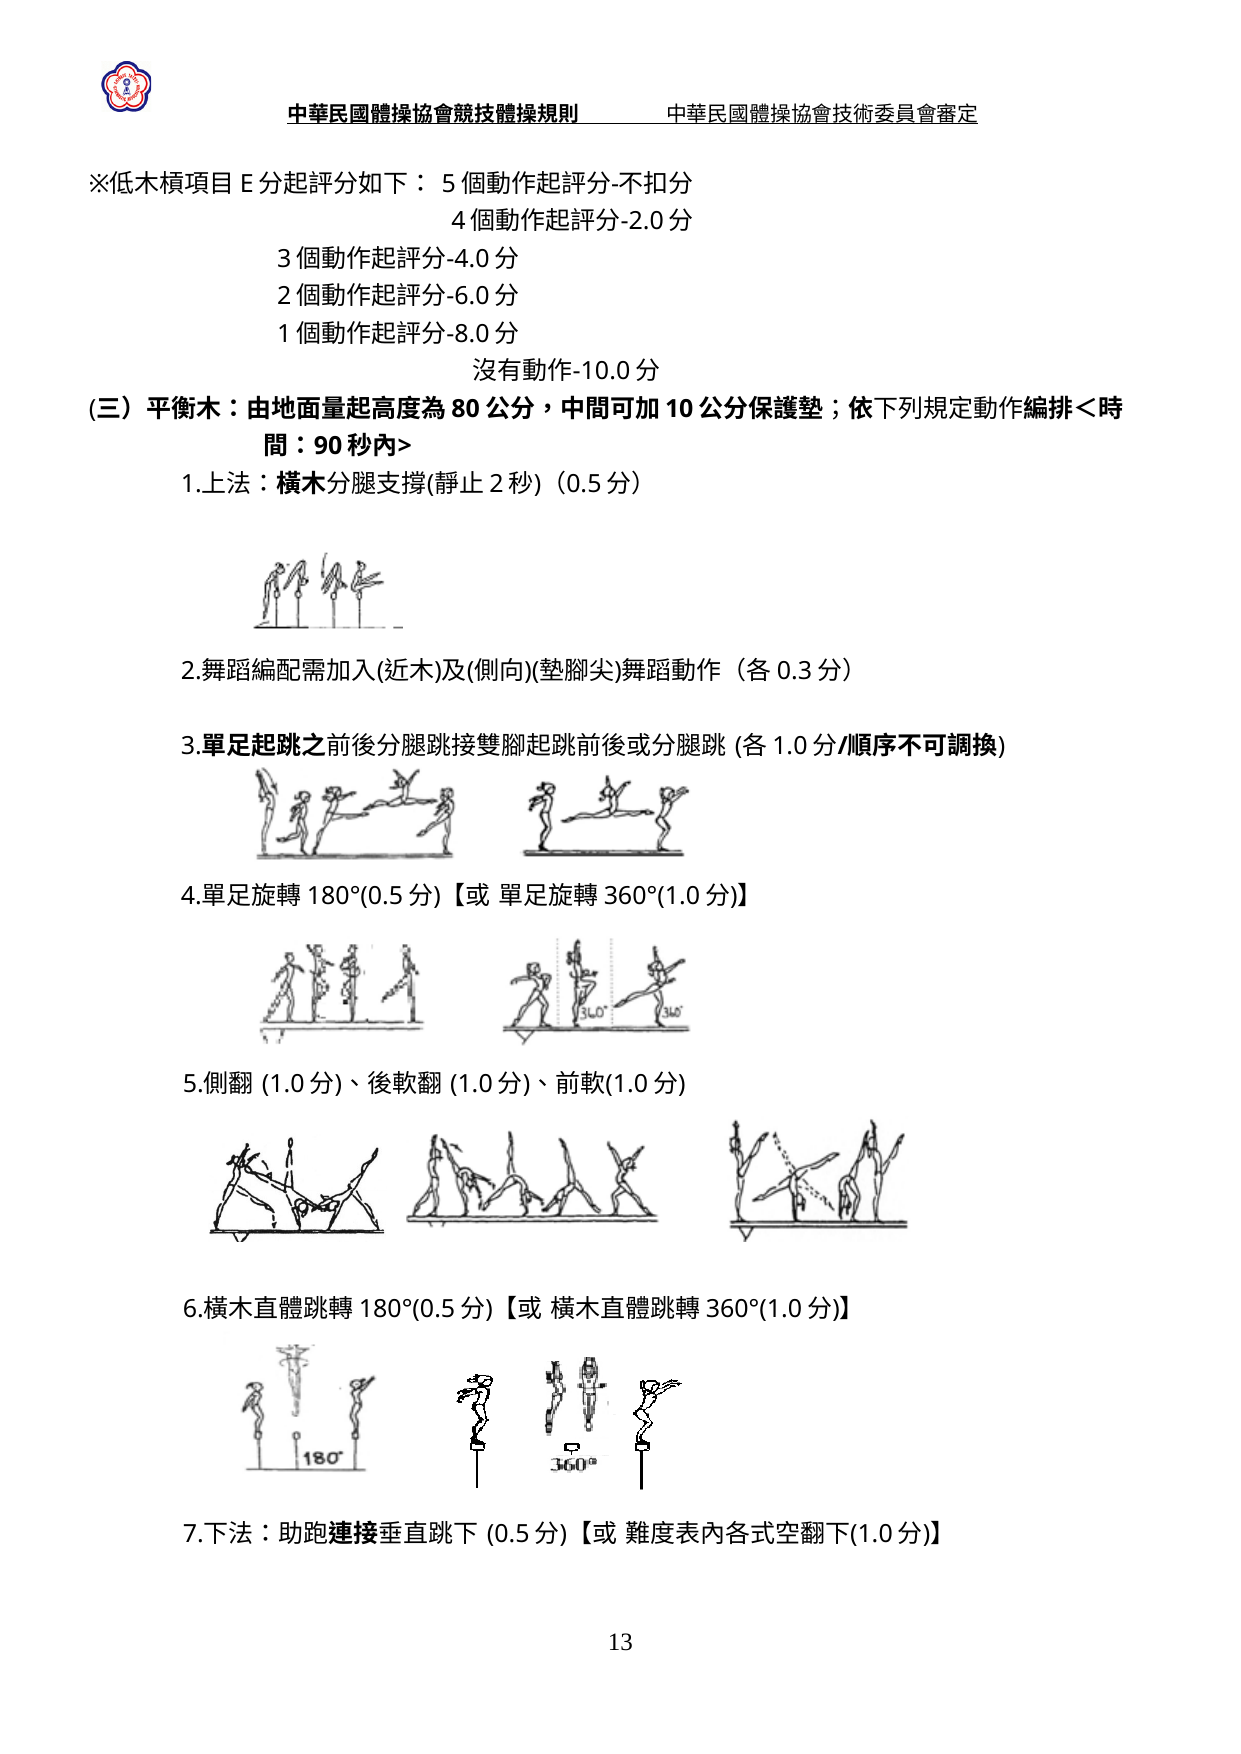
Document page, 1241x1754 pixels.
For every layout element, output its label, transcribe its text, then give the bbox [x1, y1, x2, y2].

picture [232, 763, 711, 874]
text ※低木槓項目E分起評分如下： 5個動作起評分-不扣分 [89, 164, 1152, 201]
picture [232, 501, 403, 646]
text 1.上法：橫木分腿支撐(靜止2秒)（0.5分） [181, 464, 1152, 501]
text 2.舞蹈編配需加入(近木)及(側向)(墊腳尖)舞蹈動作（各0.3分） [181, 651, 1152, 689]
picture [475, 923, 722, 1052]
text 2個動作起評分-6.0分 [89, 276, 1152, 314]
text (三）平衡木：由地面量起高度為80公分，中間可加10公分保護墊；依下列規定動作編排＜時間：90秒內> [89, 389, 1152, 464]
text 3個動作起評分-4.0分 [89, 239, 1152, 276]
picture [222, 1326, 424, 1502]
text 5.側翻 (1.0分)、後軟翻 (1.0分)、前軟(1.0分) [133, 1064, 1152, 1101]
text 4.單足旋轉180°(0.5分)【或 單足旋轉360°(1.0分)】 [181, 876, 1152, 914]
picture [232, 913, 450, 1052]
text 3.單足起跳之前後分腿跳接雙腳起跳前後或分腿跳 (各1.0分/順序不可調換) [181, 726, 1152, 764]
text 4個動作起評分-2.0分 [89, 201, 1152, 239]
picture [101, 61, 152, 112]
text 6.橫木直體跳轉180°(0.5分)【或 橫木直體跳轉360°(1.0分)】 [170, 1289, 1152, 1326]
picture [455, 1357, 714, 1502]
text 沒有動作-10.0分 [164, 351, 1152, 389]
text 7.下法：助跑連接垂直跳下 (0.5分)【或 難度表內各式空翻下(1.0分)】 [170, 1514, 1152, 1551]
picture [405, 1116, 946, 1242]
text 1個動作起評分-8.0分 [89, 314, 1152, 351]
